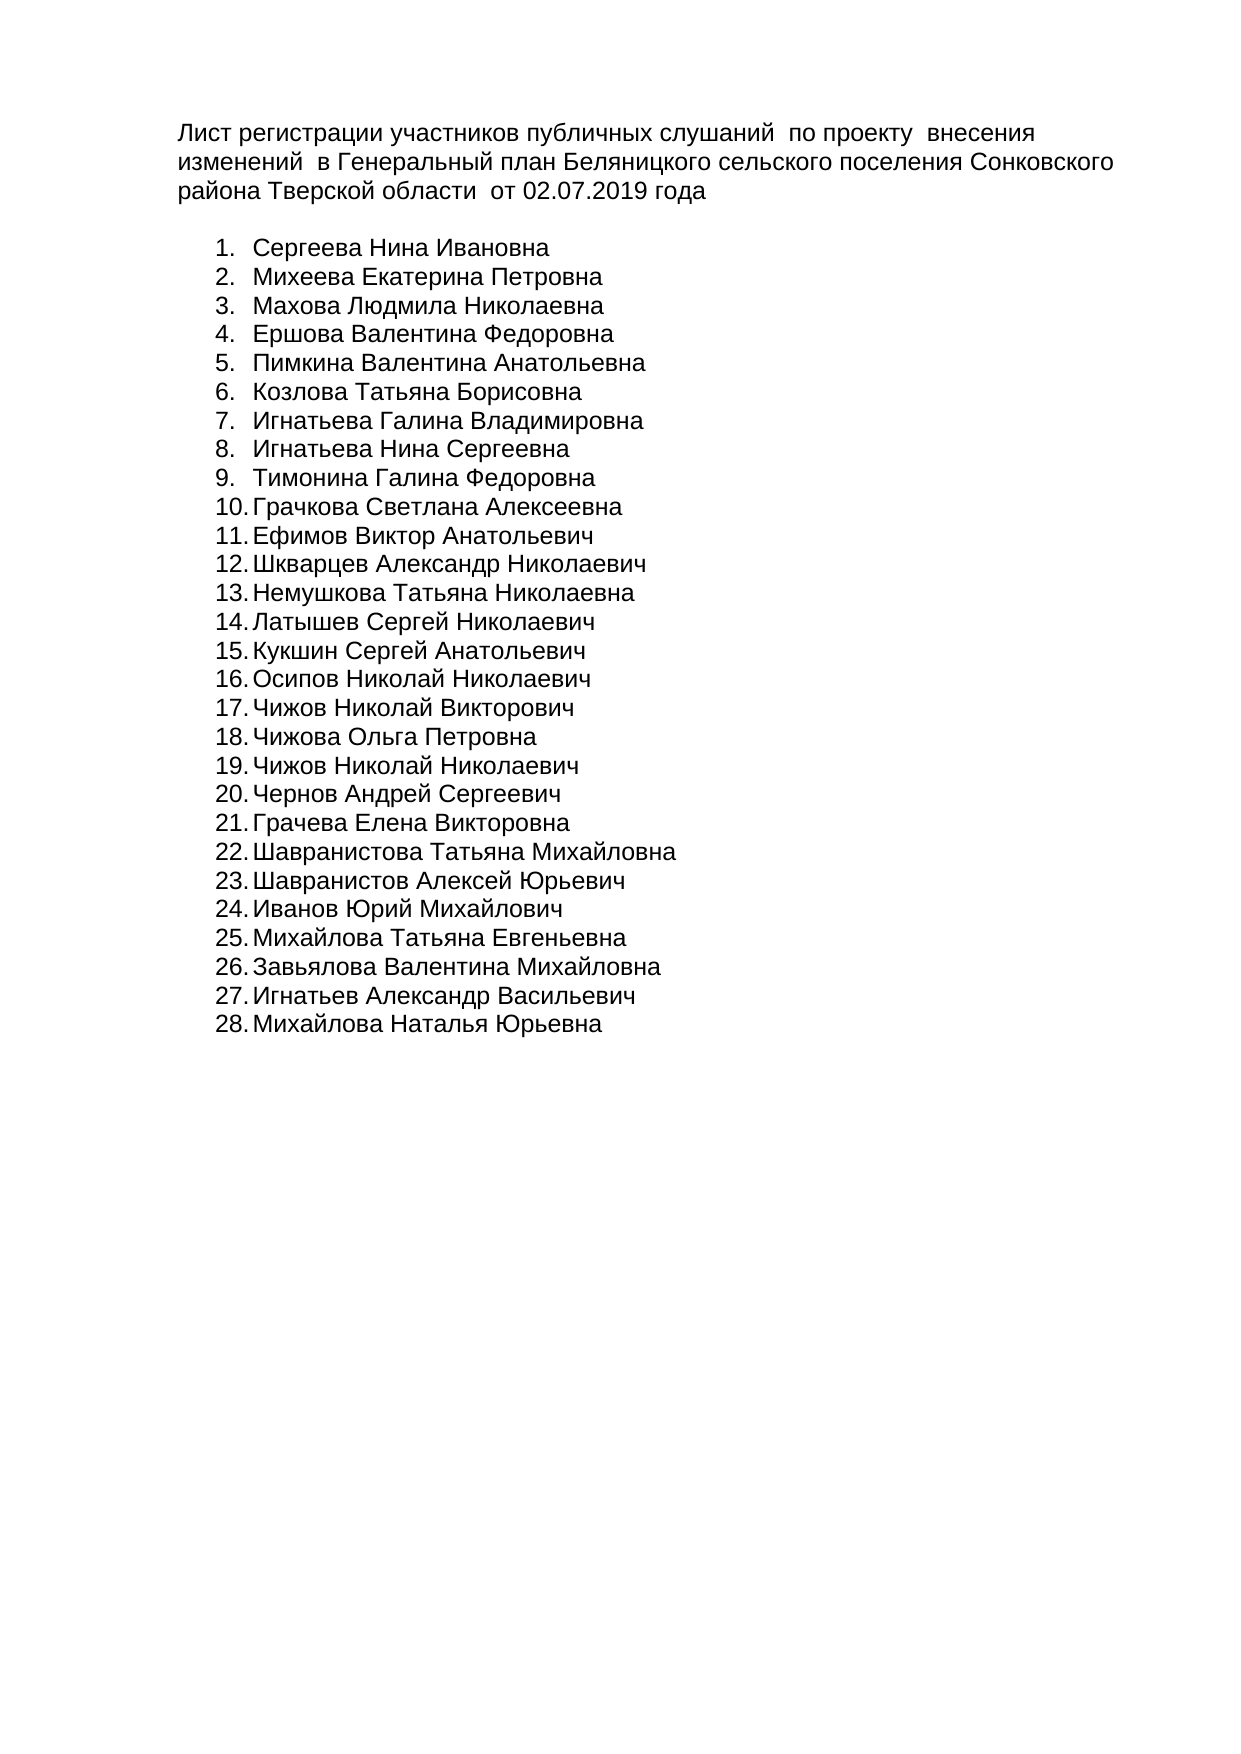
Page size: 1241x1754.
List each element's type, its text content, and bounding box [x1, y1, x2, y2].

list Иванов Юрий Михайлович [215, 894, 1152, 923]
list Михеева Екатерина Петровна [215, 262, 1152, 291]
list Шавранистов Алексей Юрьевич [215, 866, 1152, 894]
list Латышев Сергей Николаевич [215, 607, 1152, 636]
list Игнатьева Галина Владимировна [215, 406, 1152, 434]
list Кукшин Сергей Анатольевич [215, 636, 1152, 664]
list Махова Людмила Николаевна [215, 291, 1152, 319]
list Завьялова Валентина Михайловна [215, 952, 1152, 981]
list Шавранистова Татьяна Михайловна [215, 837, 1152, 866]
list Чижов Николай Викторович [215, 693, 1152, 722]
list Ершова Валентина Федоровна [215, 319, 1152, 348]
list Чижова Ольга Петровна [215, 722, 1152, 751]
list Тимонина Галина Федоровна [215, 463, 1152, 492]
text Лист регистрации участников публичных слушаний по проекту внесения изменений в Генеральный план Беляницкого сельского поселения Сонковского района Тверской области от 02.07.2019 года [177, 118, 1152, 204]
list Козлова Татьяна Борисовна [215, 377, 1152, 406]
list Игнатьева Нина Сергеевна [215, 434, 1152, 463]
list Михайлова Наталья Юрьевна [215, 1009, 1152, 1038]
list Немушкова Татьяна Николаевна [215, 578, 1152, 607]
list Михайлова Татьяна Евгеньевна [215, 923, 1152, 952]
list Сергеева Нина Ивановна [215, 233, 1152, 262]
list Осипов Николай Николаевич [215, 664, 1152, 693]
list Игнатьев Александр Васильевич [215, 981, 1152, 1009]
list Пимкина Валентина Анатольевна [215, 348, 1152, 377]
list Грачева Елена Викторовна [215, 808, 1152, 837]
list Ефимов Виктор Анатольевич [215, 521, 1152, 549]
list Чернов Андрей Сергеевич [215, 779, 1152, 808]
list Шкварцев Александр Николаевич [215, 549, 1152, 578]
list Чижов Николай Николаевич [215, 751, 1152, 779]
list Грачкова Светлана Алексеевна [215, 492, 1152, 521]
